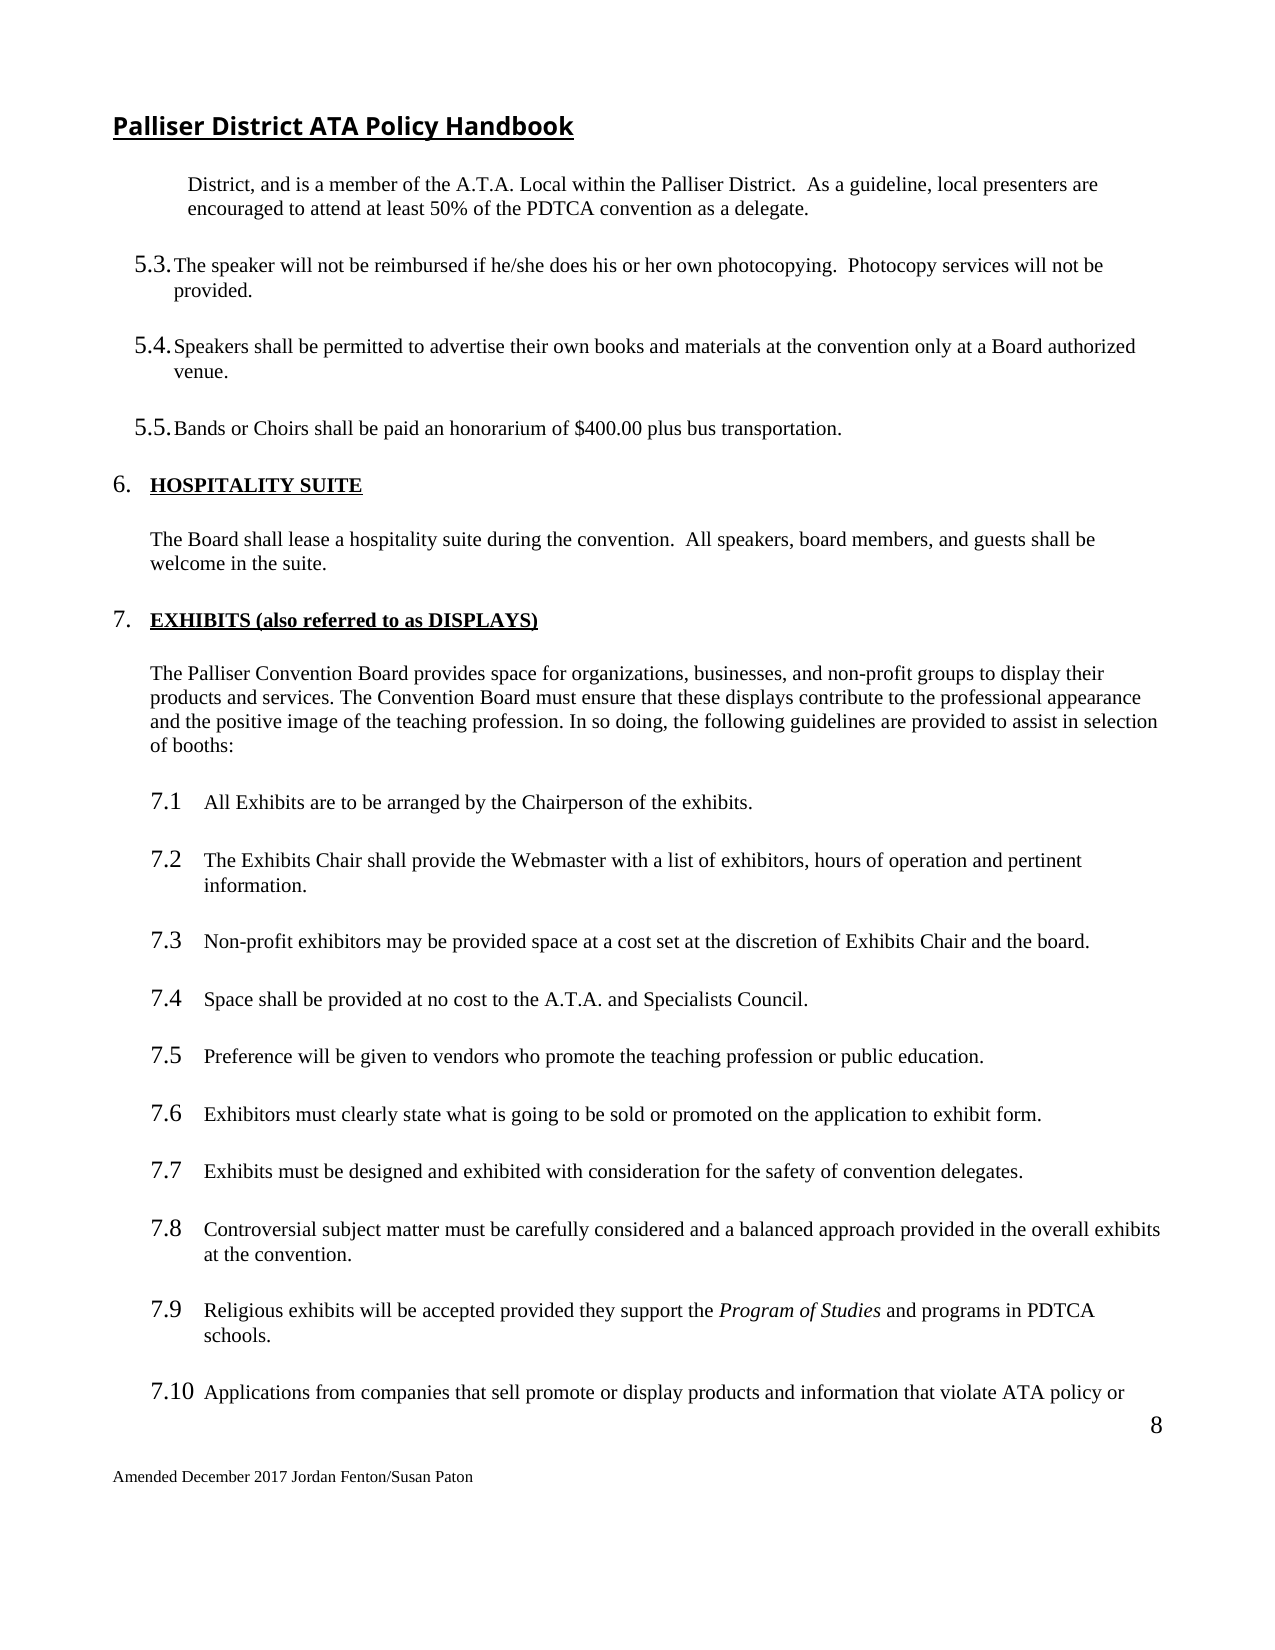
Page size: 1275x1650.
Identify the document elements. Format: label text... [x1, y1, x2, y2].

list Preference will be given to vendors who promote the teaching profession or public education. [150, 1040, 1162, 1069]
text The Palliser Convention Board provides space for organizations, businesses, and non-profit groups to display their products and services. The Convention Board must ensure that these displays contribute to the professional appearance and the positive image of the teaching profession. In so doing, the following guidelines are provided to assist in selection of booths: [150, 661, 1162, 757]
list The Exhibits Chair shall provide the Webmaster with a list of exhibitors, hours of operation and pertinent information. [150, 844, 1162, 897]
list Speakers shall be permitted to advertise their own books and materials at the convention only at a Board authorized venue. [172, 330, 1162, 383]
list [150, 1376, 1162, 1405]
list EXHIBITS (also referred to as DISPLAYS) [113, 604, 1162, 632]
text District, and is a member of the A.T.A. Local within the Palliser District. As a guideline, local presenters are encouraged to attend at least 50% of the PDTCA convention as a delegate. [187, 172, 1162, 220]
list Controversial subject matter must be carefully considered and a balanced approach provided in the overall exhibits at the convention. [150, 1213, 1162, 1266]
list Bands or Choirs shall be paid an honorarium of $400.00 plus bus transportation. [172, 412, 1162, 441]
list HOSPITALITY SUITE [113, 469, 1162, 498]
text The Board shall lease a hospitality suite during the convention. All speakers, board members, and guests shall be welcome in the suite. [150, 527, 1162, 575]
list Exhibits must be designed and exhibited with consideration for the safety of convention delegates. [150, 1155, 1162, 1184]
list All Exhibits are to be arranged by the Chairperson of the exhibits. [150, 786, 1162, 815]
list Religious exhibits will be accepted provided they support the Program of Studies and programs in PDTCA schools. [150, 1294, 1162, 1347]
list Non-profit exhibitors may be provided space at a cost set at the discretion of Exhibits Chair and the board. [150, 925, 1162, 954]
list Exhibitors must clearly state what is going to be sold or promoted on the application to exhibit form. [150, 1098, 1162, 1127]
list Space shall be provided at no cost to the A.T.A. and Specialists Council. [150, 983, 1162, 1012]
list The speaker will not be reimbursed if he/she does his or her own photocopying. Photocopy services will not be provided. [172, 249, 1162, 302]
